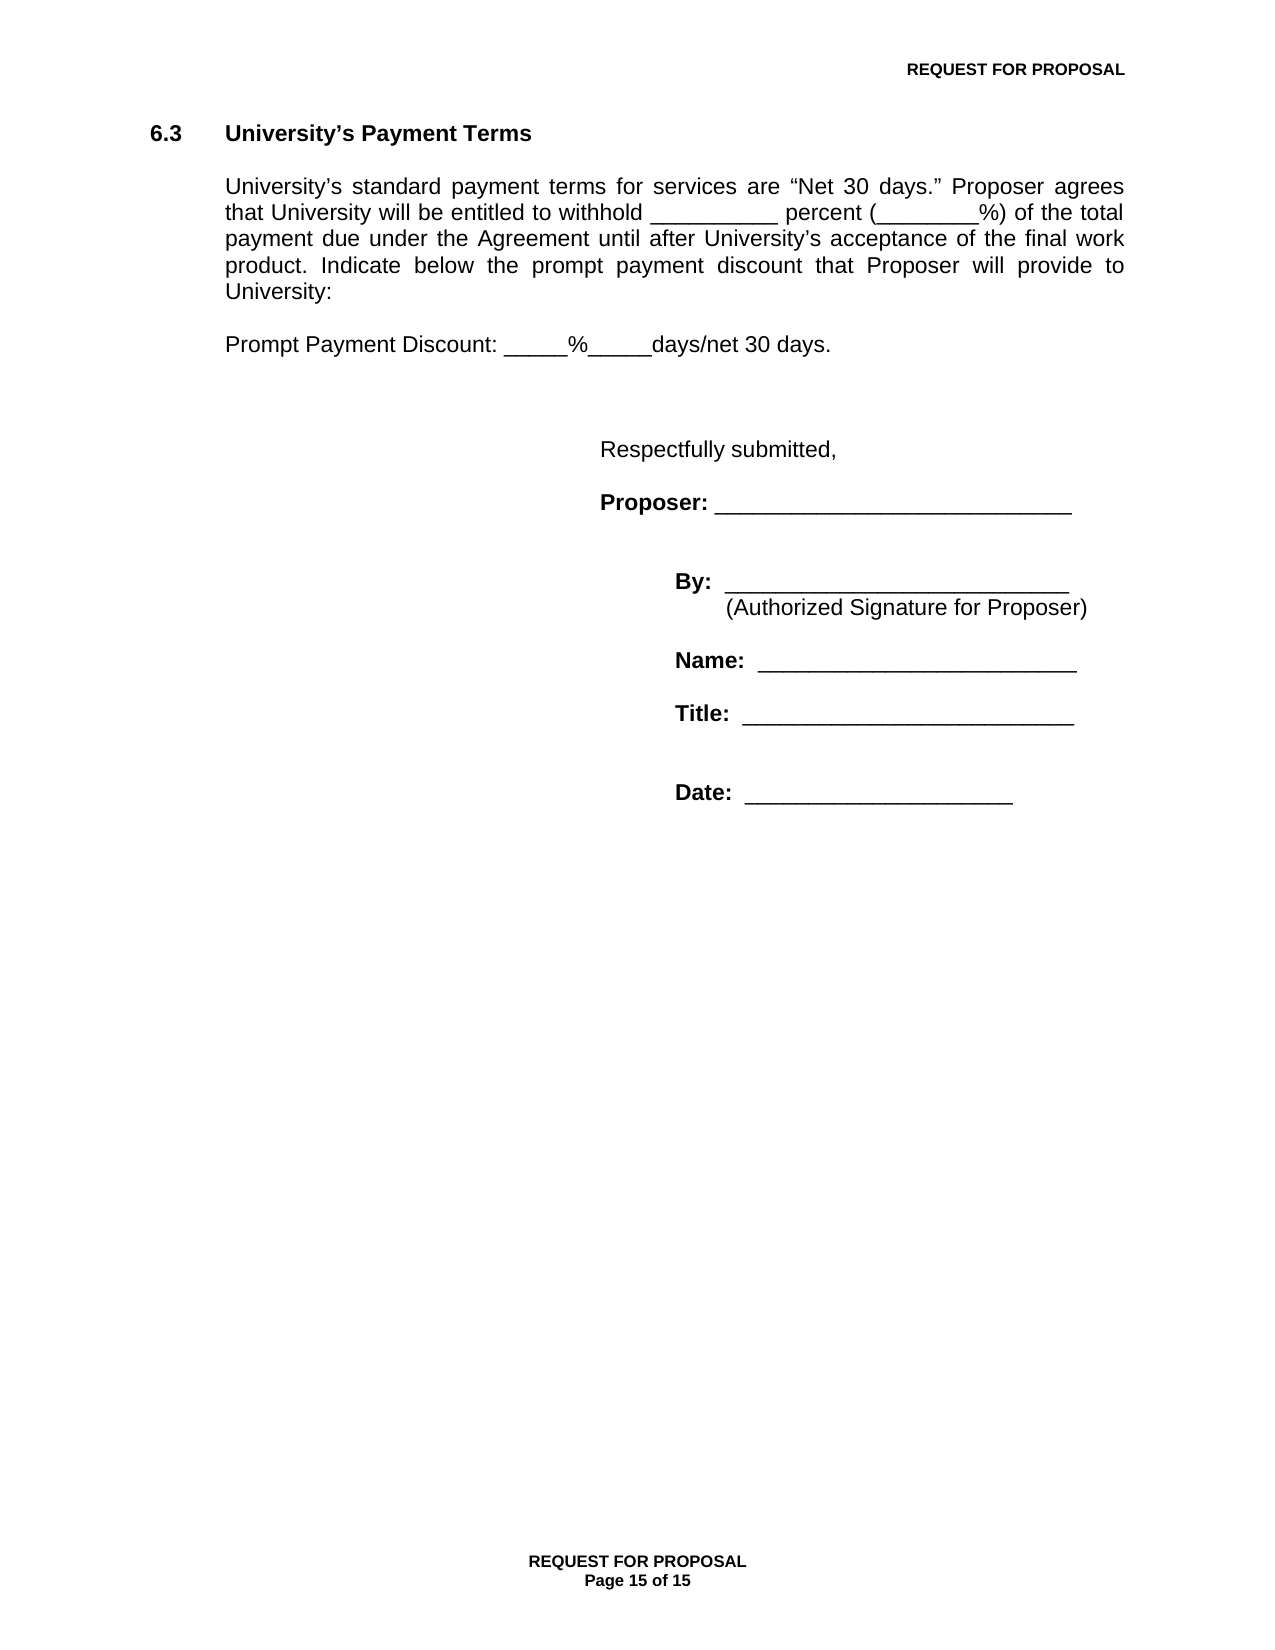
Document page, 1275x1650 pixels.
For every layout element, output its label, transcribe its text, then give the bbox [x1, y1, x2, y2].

text Proposer: ____________________________ [150, 489, 1125, 515]
text Title: __________________________ [600, 700, 1125, 726]
text (Authorized Signature for Proposer) [150, 594, 1125, 621]
text University’s standard payment terms for services are “Net 30 days.” Proposer agrees that University will be entitled to withhold __________ percent (________%) of the total payment due under the Agreement until after University’s acceptance of the final work product. Indicate below the prompt payment discount that Proposer will provide to University: [225, 173, 1125, 304]
text Prompt Payment Discount: _____%_____days/net 30 days. [216, 331, 1125, 357]
text 6.3 University’s Payment Terms [150, 120, 1125, 146]
text Name: _________________________ [600, 647, 1125, 673]
text Date: _____________________ [150, 779, 1125, 805]
text Respectfully submitted, [150, 436, 1125, 463]
text By: ___________________________ [675, 568, 1125, 594]
